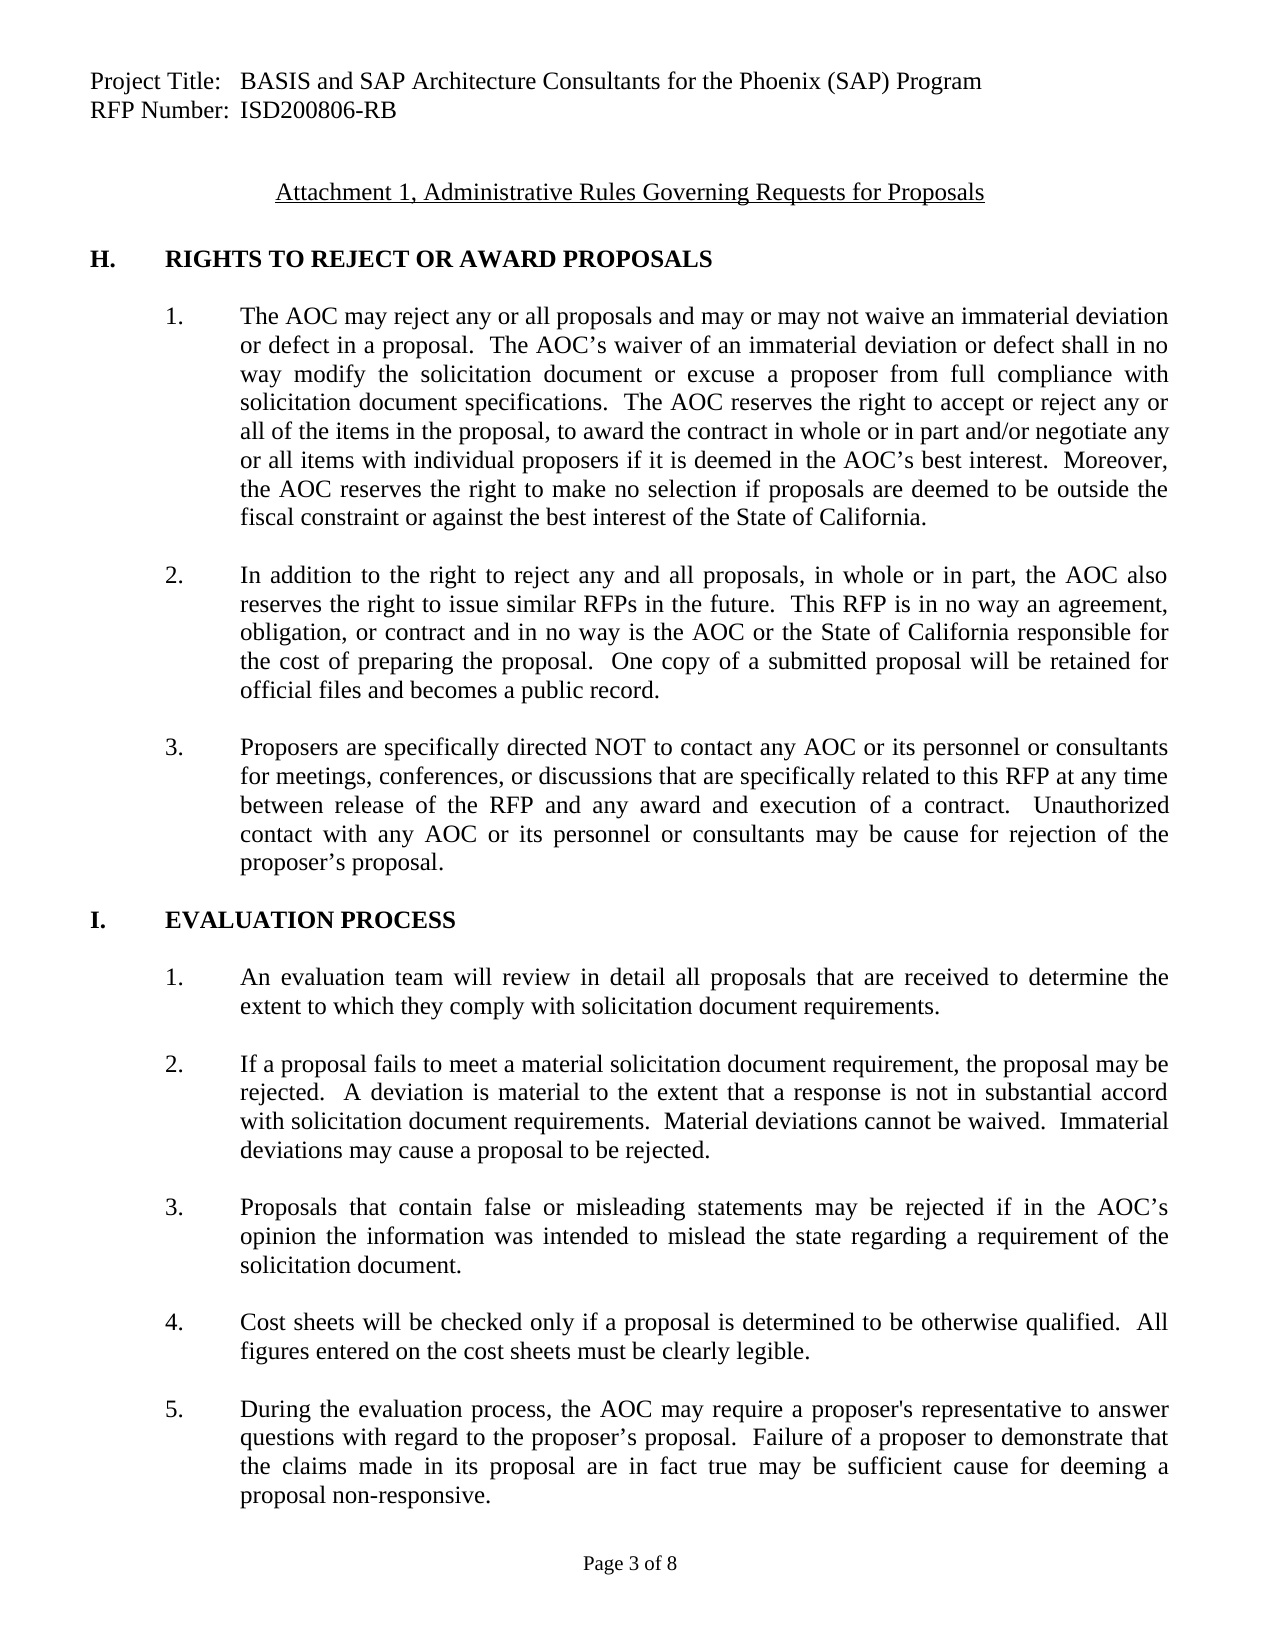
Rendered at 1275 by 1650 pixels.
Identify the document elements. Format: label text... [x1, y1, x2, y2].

text 1. An evaluation team will review in detail all proposals that are received to determine the extent to which they comply with solicitation document requirements. [165, 962, 1170, 1020]
text 2. In addition to the right to reject any and all proposals, in whole or in part, the AOC also reserves the right to issue similar RFPs in the future. This RFP is in no way an agreement, obligation, or contract and in no way is the AOC or the State of responsible for the cost of preparing the proposal. One copy of a submitted proposal will be retained for official files and becomes a public record. [165, 560, 1170, 704]
text 5. During the evaluation process, the AOC may require a proposer's representative to answer questions with regard to the proposer’s proposal. Failure of a proposer to demonstrate that the claims made in its proposal are in fact true may be sufficient cause for deeming a proposal non-responsive. [165, 1394, 1170, 1509]
text 4. Cost sheets will be checked only if a proposal is determined to be otherwise qualified. All figures entered on the cost sheets must be clearly legible. [165, 1307, 1170, 1365]
text I. EVALUATION PROCESS [90, 905, 1170, 934]
text 3. Proposals that contain false or misleading statements may be rejected if in the AOC’s opinion the information was intended to mislead the state regarding a requirement of the solicitation document. [165, 1192, 1170, 1279]
text 1. The AOC may reject any or all proposals and may or may not waive an immaterial deviation or defect in a proposal. The AOC’s waiver of an immaterial deviation or defect shall in no way modify the solicitation document or excuse a proposer from full compliance with solicitation document specifications. The AOC reserves the right to accept or reject any or all of the items in the proposal, to award the contract in whole or in part and/or negotiate any or all items with individual proposers if it is deemed in the AOC’s best interest. Moreover, the AOC reserves the right to make no selection if proposals are deemed to be outside the fiscal constraint or against the best interest of the State of . [165, 301, 1170, 531]
text 2. If a proposal fails to meet a material solicitation document requirement, the proposal may be rejected. A deviation is material to the extent that a response is not in substantial accord with solicitation document requirements. Material deviations cannot be waived. Immaterial deviations may cause a proposal to be rejected. [165, 1049, 1170, 1164]
text 3. Proposers are specifically directed NOT to contact any AOC or its personnel or consultants for meetings, conferences, or discussions that are specifically related to this RFP at any time between release of the RFP and any award and execution of a contract. Unauthorized contact with any AOC or its personnel or consultants may be cause for rejection of the proposer’s proposal. [165, 732, 1170, 876]
text H. RIGHTS TO REJECT OR AWARD PROPOSALS [90, 244, 1170, 272]
